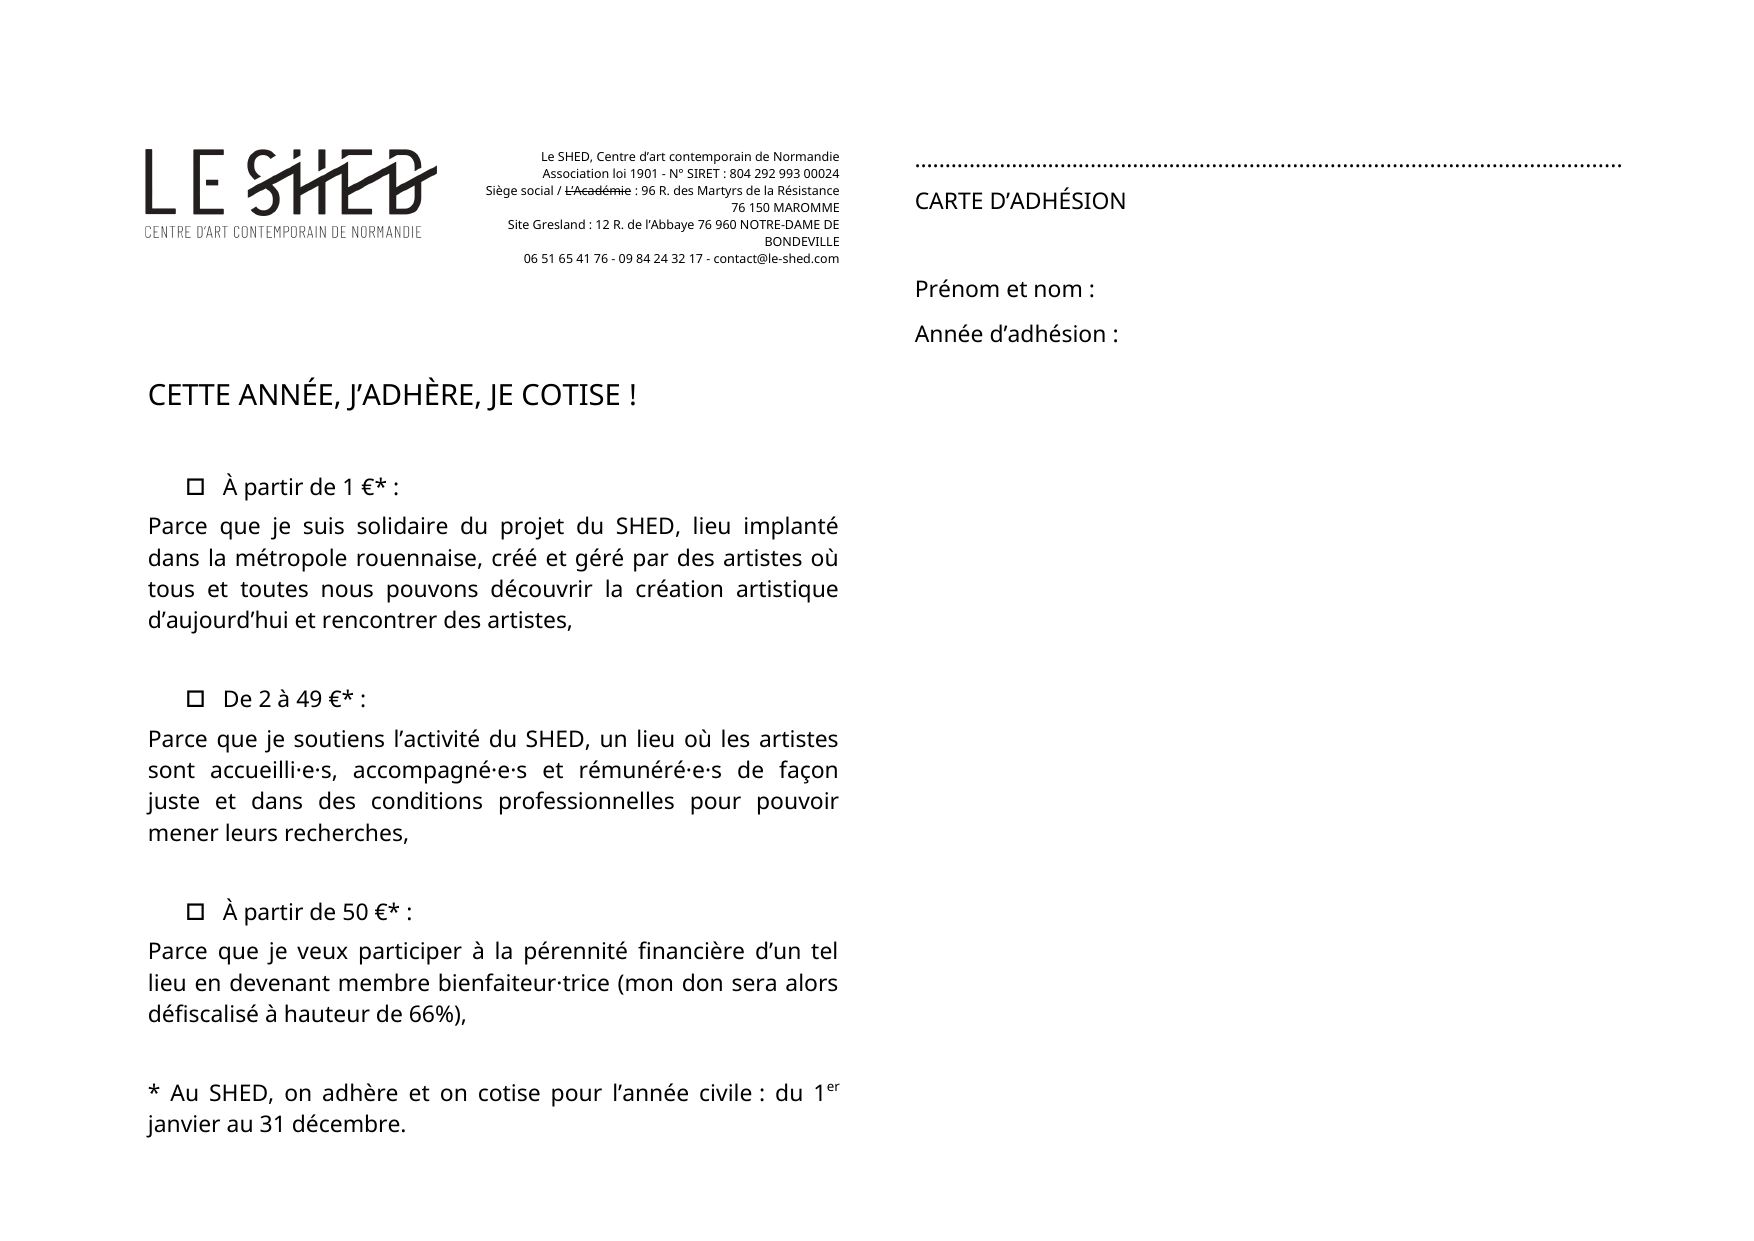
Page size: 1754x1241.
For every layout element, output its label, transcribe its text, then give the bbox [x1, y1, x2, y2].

list À partir de 50 €* : [185, 896, 839, 927]
text Le SHED, Centre d’art contemporain de Normandie [440, 148, 839, 165]
text CETTE ANNÉE, J’ADHÈRE, JE COTISE ! [148, 374, 839, 414]
picture [140, 147, 440, 242]
text CARTE D’ADHÉSION [914, 185, 1252, 216]
text Association loi 1901 - N° SIRET : 804 292 993 00024 [440, 165, 839, 182]
text Année d’adhésion : [914, 317, 1252, 349]
text * Au SHED, on adhère et on cotise pour l’année civile : du 1er janvier au 31 décembre. [148, 1077, 839, 1139]
text Parce que je suis solidaire du projet du SHED, lieu implanté dans la métropole rouennaise, créé et géré par des artistes où tous et toutes nous pouvons découvrir la création artistique d’aujourd’hui et rencontrer des artistes, [148, 510, 839, 635]
list À partir de 1 €* : [185, 471, 839, 502]
text Prénom et nom : [914, 273, 1252, 304]
text 06 51 65 41 76 - 09 84 24 32 17 - contact@le-shed.com [148, 250, 839, 267]
text Parce que je soutiens l’activité du SHED, un lieu où les artistes sont accueilli·e·s, accompagné·e·s et rémunéré·e·s de façon juste et dans des conditions professionnelles pour pouvoir mener leurs recherches, [148, 723, 839, 848]
text Siège social / L’Académie : 96 R. des Martyrs de la Résistance 76 150 MAROMME [440, 182, 839, 216]
text Site Gresland : 12 R. de l’Abbaye 76 960 NOTRE-DAME DE BONDEVILLE [148, 216, 839, 250]
text Parce que je veux participer à la pérennité financière d’un tel lieu en devenant membre bienfaiteur·trice (mon don sera alors défiscalisé à hauteur de 66%), [148, 935, 839, 1029]
list De 2 à 49 €* : [185, 683, 839, 714]
